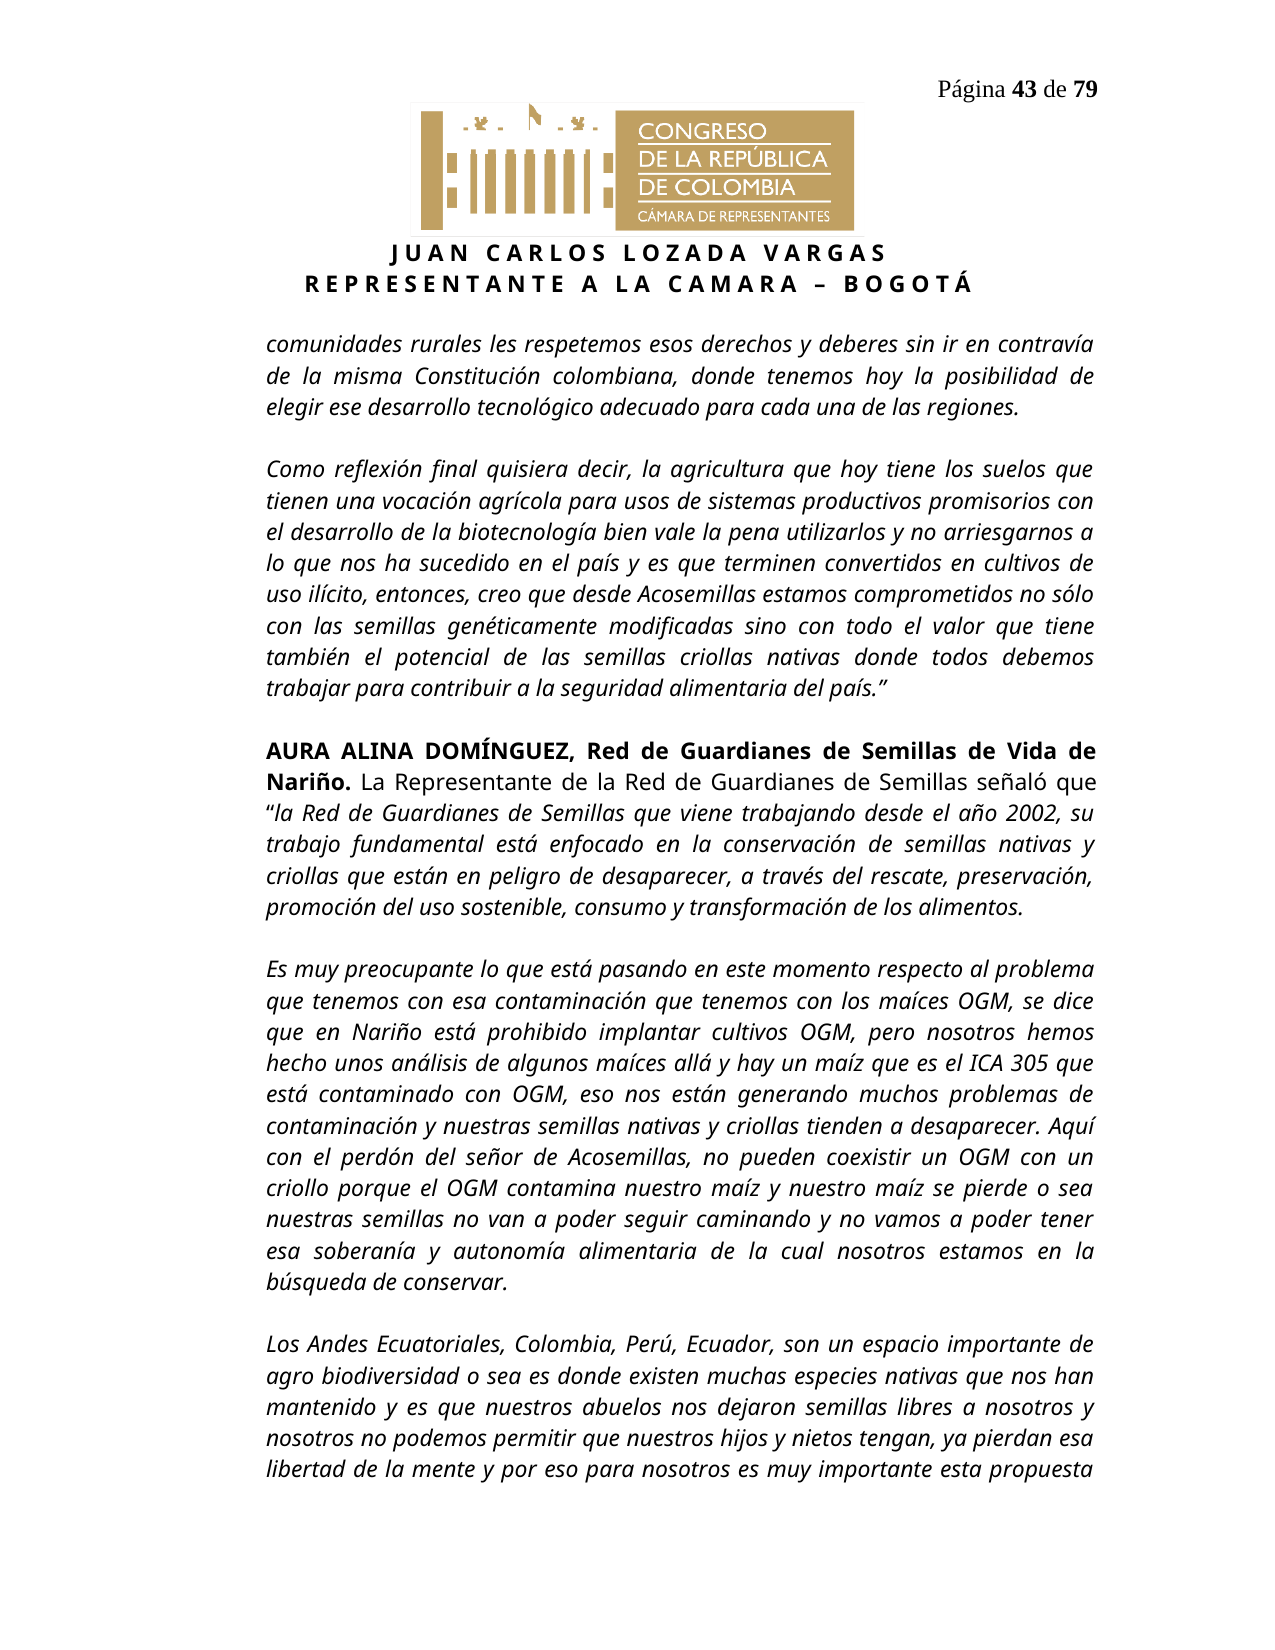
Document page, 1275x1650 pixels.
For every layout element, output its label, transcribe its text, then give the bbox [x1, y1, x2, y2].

picture [410, 102, 865, 237]
text Como reflexión final quisiera decir, la agricultura que hoy tiene los suelos que tienen una vocación agrícola para usos de sistemas productivos promisorios con el desarrollo de la biotecnología bien vale la pena utilizarlos y no arriesgarnos a lo que nos ha sucedido en el país y es que terminen convertidos en cultivos de uso ilícito, entonces, creo que desde Acosemillas estamos comprometidos no sólo con las semillas genéticamente modificadas sino con todo el valor que tiene también el potencial de las semillas criollas nativas donde todos debemos trabajar para contribuir a la seguridad alimentaria del país.” [266, 453, 1098, 703]
text Es muy preocupante lo que está pasando en este momento respecto al problema que tenemos con esa contaminación que tenemos con los maíces OGM, se dice que en Nariño está prohibido implantar cultivos OGM, pero nosotros hemos hecho unos análisis de algunos maíces allá y hay un maíz que es el ICA 305 que está contaminado con OGM, eso nos están generando muchos problemas de contaminación y nuestras semillas nativas y criollas tienden a desaparecer. Aquí con el perdón del señor de Acosemillas, no pueden coexistir un OGM con un criollo porque el OGM contamina nuestro maíz y nuestro maíz se pierde o sea nuestras semillas no van a poder seguir caminando y no vamos a poder tener esa soberanía y autonomía alimentaria de la cual nosotros estamos en la búsqueda de conservar. [266, 953, 1098, 1297]
text AURA ALINA DOMÍNGUEZ, Red de Guardianes de Semillas de Vida de Nariño. La Representante de la Red de Guardianes de Semillas señaló que “la Red de Guardianes de Semillas que viene trabajando desde el año 2002, su trabajo fundamental está enfocado en la conservación de semillas nativas y criollas que están en peligro de desaparecer, a través del rescate, preservación, promoción del uso sostenible, consumo y transformación de los alimentos. [266, 734, 1098, 922]
